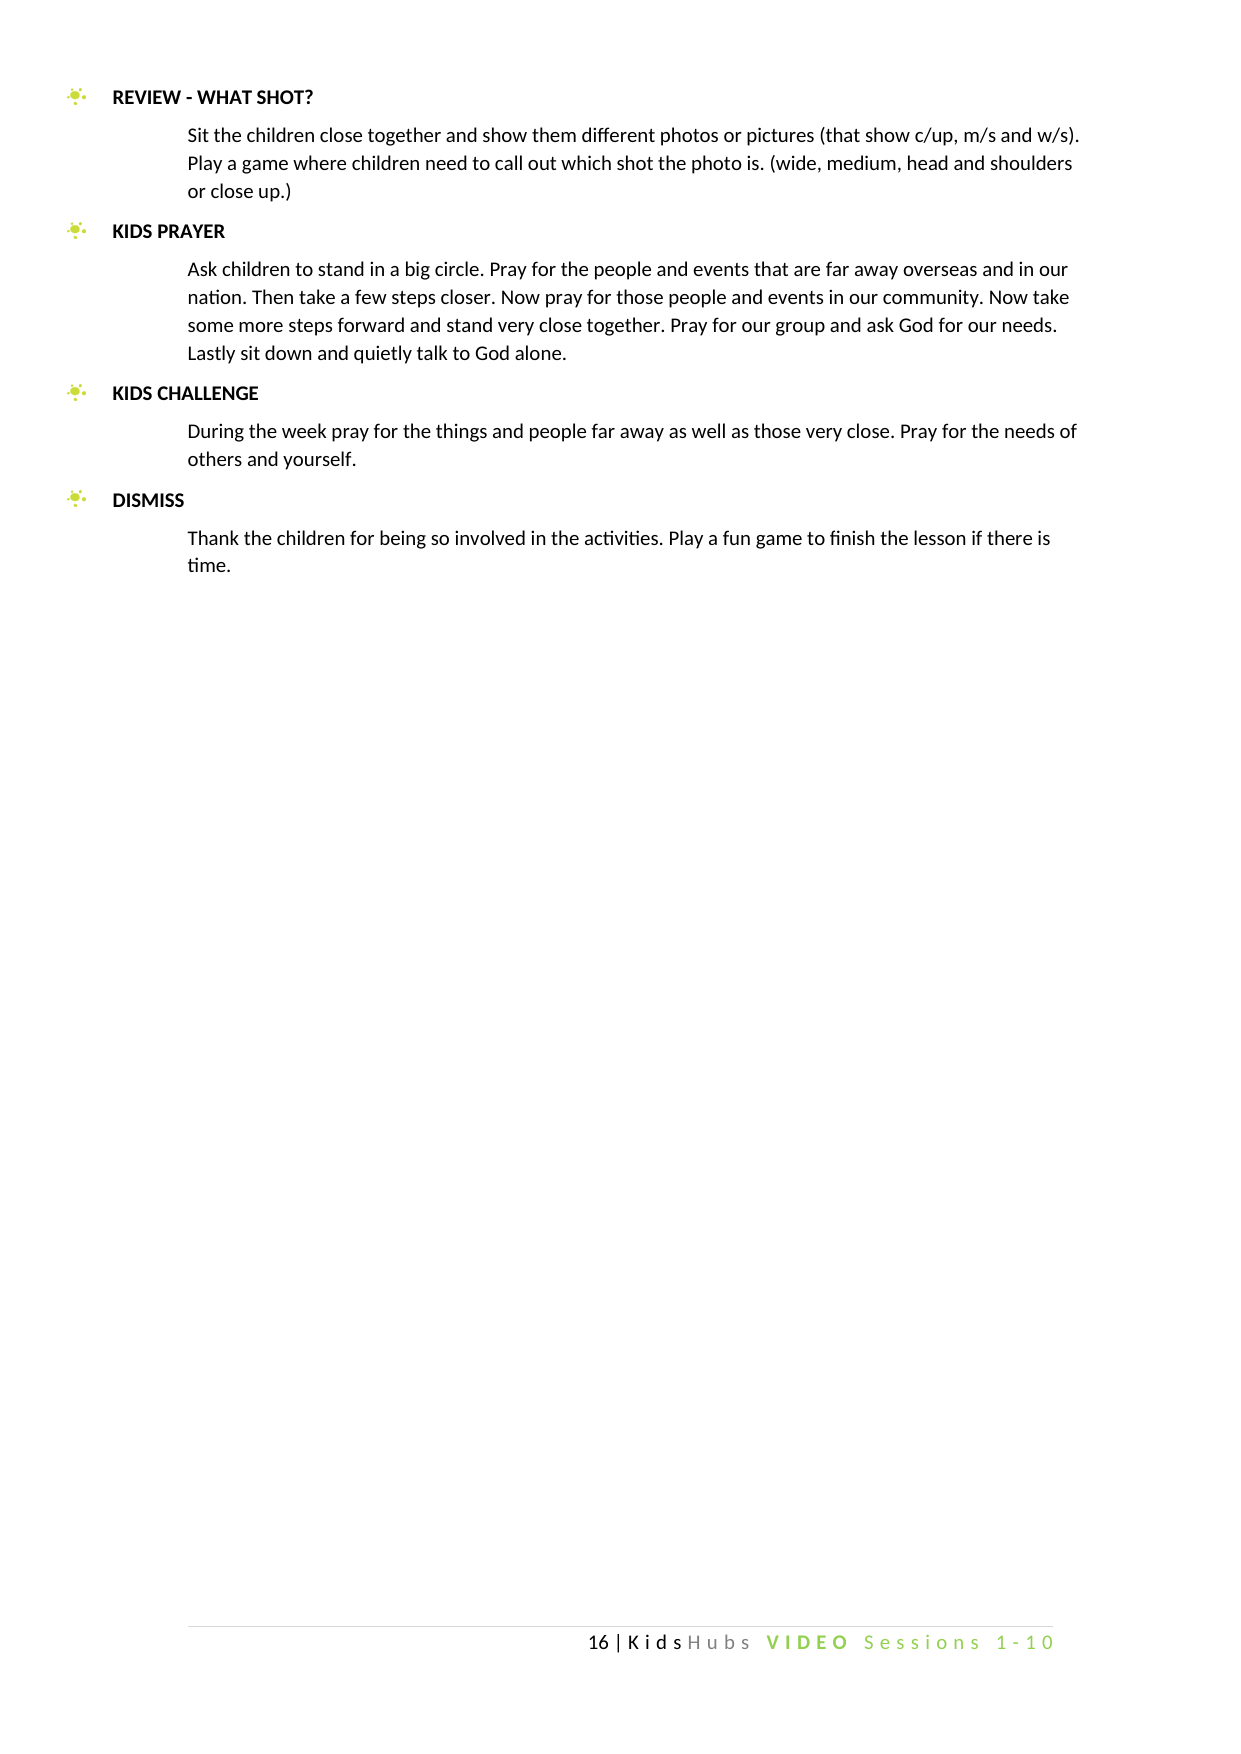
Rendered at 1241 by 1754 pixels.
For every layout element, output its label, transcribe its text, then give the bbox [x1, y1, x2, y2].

text Thank the children for being so involved in the activities. Play a fun game to finish the lesson if there is time. [187, 525, 1088, 578]
picture [67, 384, 86, 401]
text During the week pray for the things and people far away as well as those very close. Pray for the needs of others and yourself. [187, 418, 1088, 472]
subtitle Review - What shot? [66, 84, 1125, 110]
picture [67, 490, 86, 507]
subtitle Dismiss [66, 487, 1125, 512]
text Sit the children close together and show them different photos or pictures (that show c/up, m/s and w/s). Play a game where children need to call out which shot the photo is. (wide, medium, head and shoulders or close up.) [187, 122, 1088, 203]
subtitle Kids Prayer [66, 218, 1125, 244]
text Ask children to stand in a big circle. Pray for the people and events that are far away overseas and in our nation. Then take a few steps closer. Now pray for those people and events in our community. Now take some more steps forward and stand very close together. Pray for our group and ask God for our needs. Lastly sit down and quietly talk to God alone. [187, 256, 1088, 366]
picture [67, 88, 86, 105]
picture [67, 222, 86, 239]
subtitle Kids Challenge [66, 381, 1125, 406]
